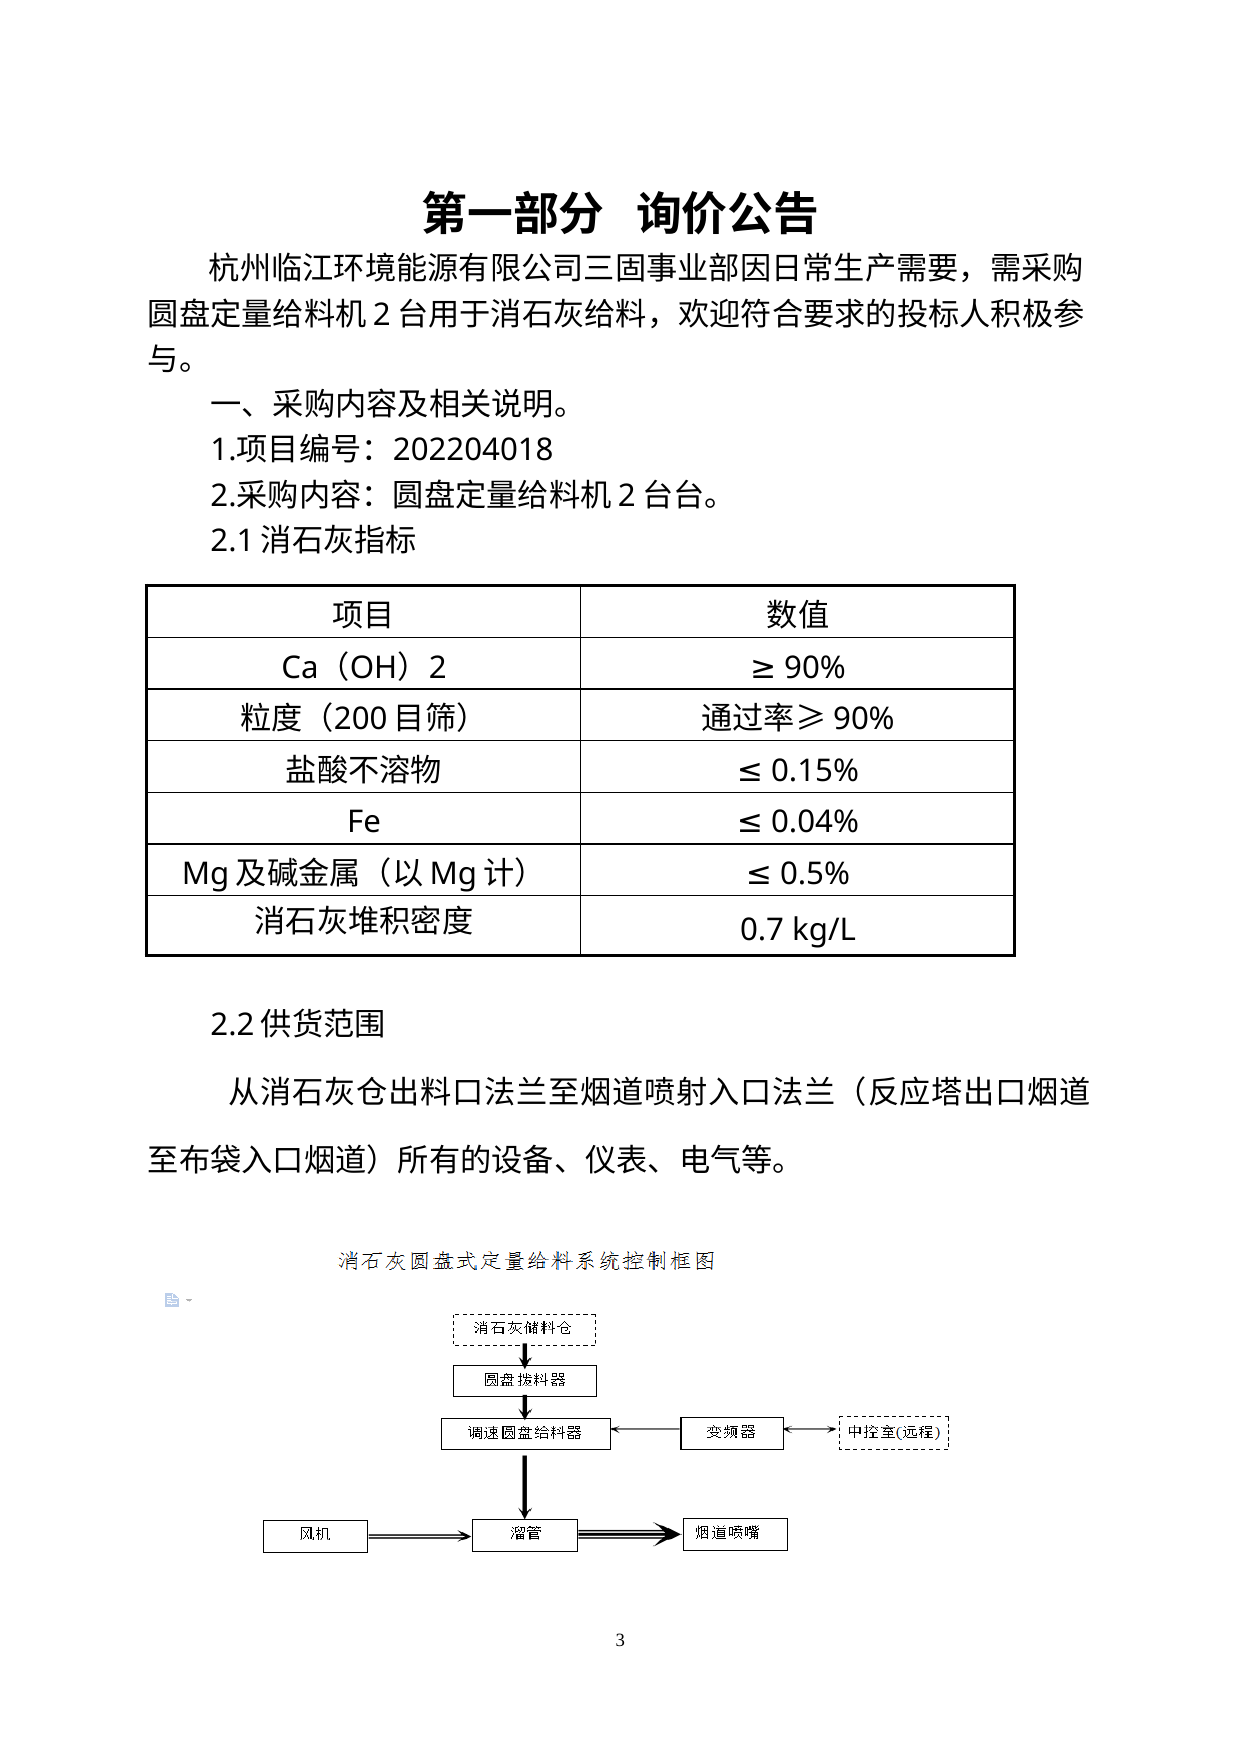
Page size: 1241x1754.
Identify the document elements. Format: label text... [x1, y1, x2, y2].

table_cell 盐酸不溶物 [148, 741, 580, 791]
text 2.采购内容：圆盘定量给料机2台台。 [148, 470, 1092, 515]
table_cell ≤ 0.04% [581, 793, 1013, 843]
text 杭州临江环境能源有限公司三固事业部因日常生产需要，需采购圆盘定量给料机2台用于消石灰给料，欢迎符合要求的投标人积极参与。 [148, 243, 1092, 379]
picture [147, 1203, 1011, 1596]
text 1.项目编号：202204018 [148, 424, 1092, 470]
text 2.2供货范围 [148, 999, 1092, 1045]
table_cell 粒度（200目筛） [148, 690, 580, 740]
text 从消石灰仓出料口法兰至烟道喷射入口法兰（反应塔出口烟道至布袋入口烟道）所有的设备、仪表、电气等。 [148, 1068, 1092, 1181]
table_header 数值 [581, 587, 1013, 637]
table_cell 0.7 kg/L [581, 896, 1013, 954]
list 一、采购内容及相关说明。 [148, 379, 1092, 424]
table_cell Mg及碱金属（以Mg计） [148, 845, 580, 894]
table_cell 消石灰堆积密度 [148, 896, 580, 954]
table_cell ≥ 90% [581, 638, 1013, 688]
table_cell Ca（OH）2 [148, 638, 580, 688]
table_header 项目 [148, 587, 580, 637]
table_cell 通过率≥ 90% [581, 690, 1013, 740]
table_cell ≤ 0.5% [581, 845, 1013, 894]
table_cell Fe [148, 793, 580, 843]
text 2.1消石灰指标 [148, 515, 1092, 561]
table_cell ≤ 0.15% [581, 741, 1013, 791]
text 第一部分 询价公告 [148, 177, 1092, 243]
